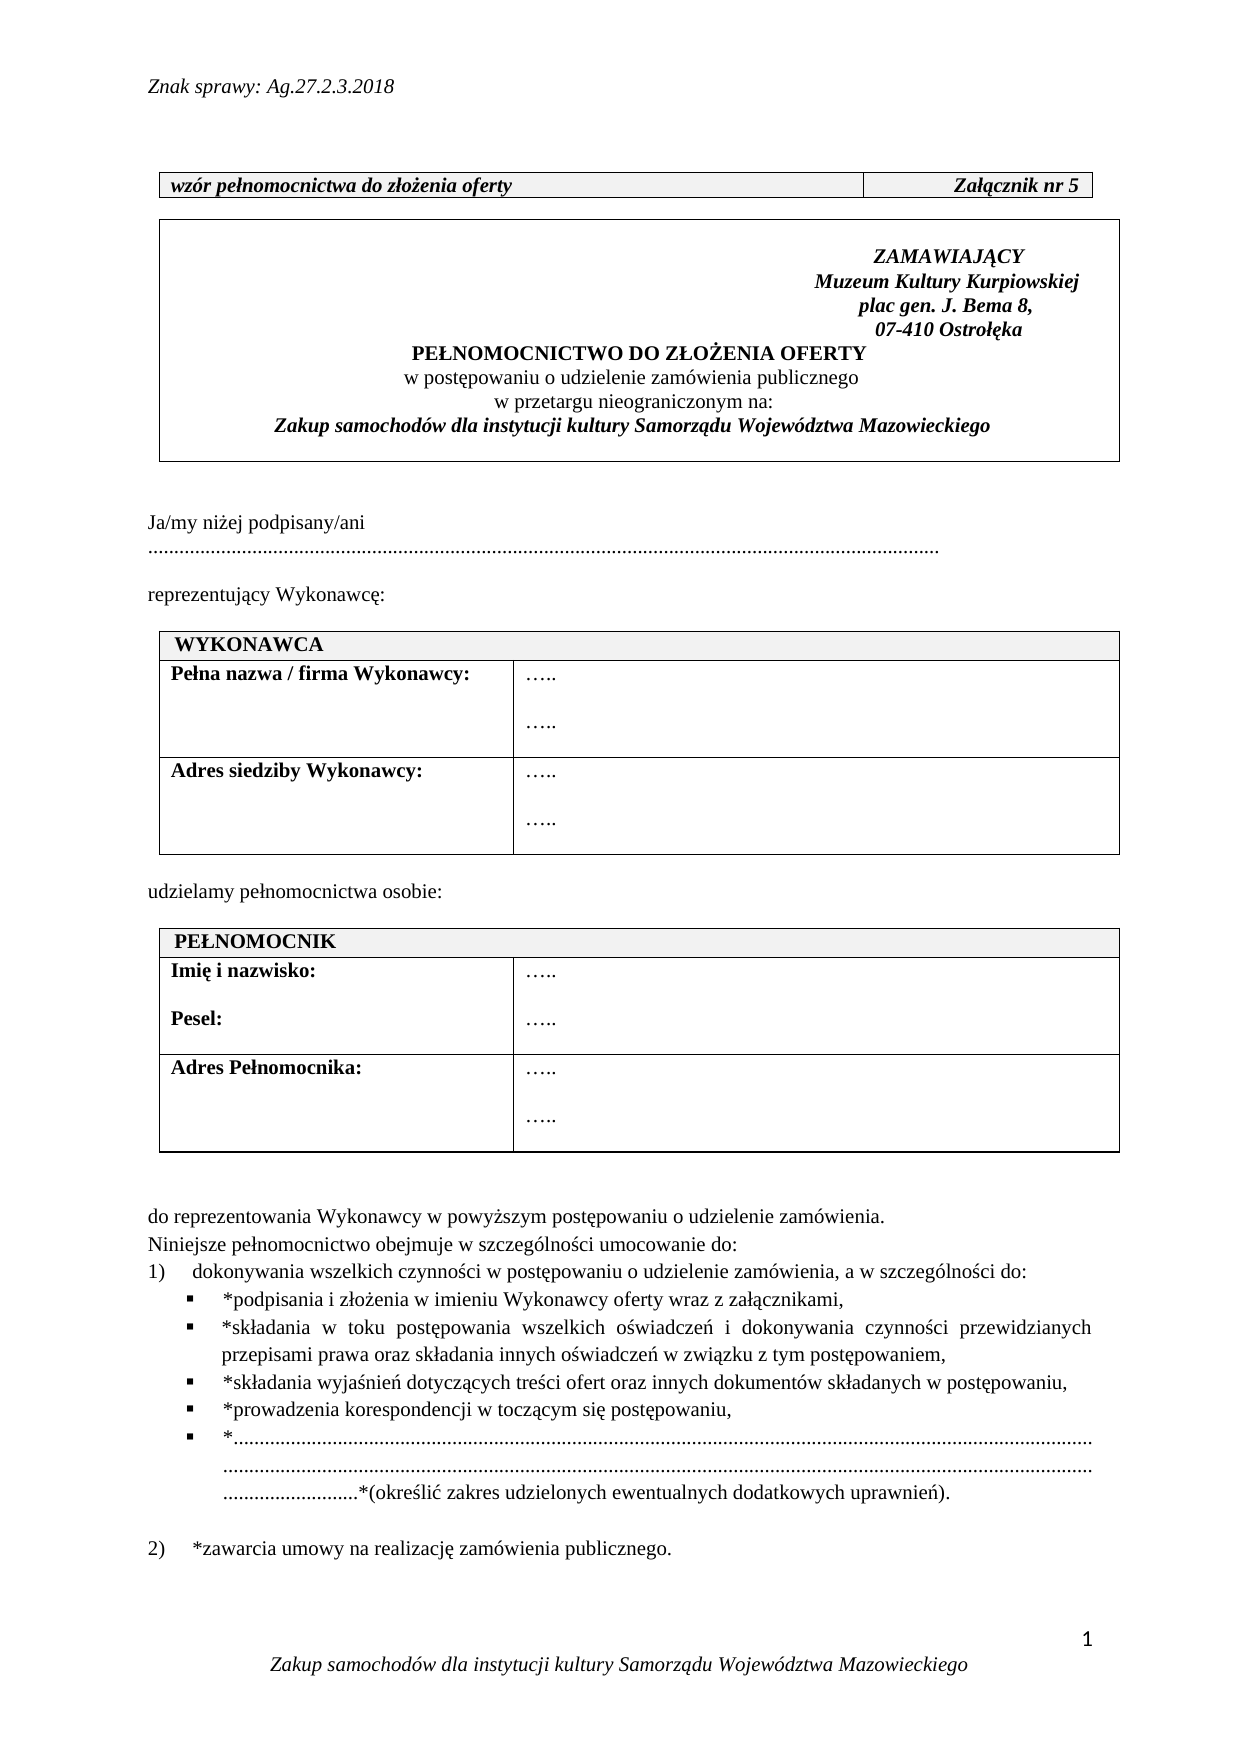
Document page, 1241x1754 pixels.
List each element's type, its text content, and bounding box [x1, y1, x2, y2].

text Ja/my niżej podpisany/ani [148, 510, 1093, 534]
list *składania wyjaśnień dotyczących treści ofert oraz innych dokumentów składanych w postępowaniu, [185, 1370, 1093, 1394]
text udzielamy pełnomocnictwa osobie: [148, 879, 1093, 903]
text Niniejsze pełnomocnictwo obejmuje w szczególności umocowanie do: [148, 1232, 1093, 1256]
table_header ZAMAWIAJĄCY Muzeum Kultury Kurpiowskiej plac gen. J. Bema 8, 07-410 Ostrołęka PEŁNOMOCNICTWO DO ZŁOŻENIA OFERTY w postępowaniu o udzielenie zamówienia publicznego w przetargu nieograniczonym na: Zakup samochodów dla instytucji kultury Samorządu Województwa Mazowieckiego [160, 220, 1119, 461]
list *składania w toku postępowania wszelkich oświadczeń i dokonywania czynności przewidzianych przepisami prawa oraz składania innych oświadczeń w związku z tym postępowaniem, [185, 1314, 1093, 1366]
list *......................................................................................................................................................................................................................................................................................................................................................................*(określić zakres udzielonych ewentualnych dodatkowych uprawnień). [185, 1425, 1093, 1504]
text reprezentujący Wykonawcę: [148, 582, 1093, 606]
table_cell Adres Pełnomocnika: [160, 1055, 513, 1151]
text do reprezentowania Wykonawcy w powyższym postępowaniu o udzielenie zamówienia. [148, 1204, 1093, 1228]
table_cell ….. ….. [514, 758, 1119, 854]
table_header wzór pełnomocnictwa do złożenia oferty [160, 173, 863, 197]
table_cell ….. ….. [514, 958, 1119, 1054]
list dokonywania wszelkich czynności w postępowaniu o udzielenie zamówienia, a w szczególności do: [148, 1259, 1093, 1283]
table_header Załącznik nr 5 [864, 173, 1092, 197]
list *podpisania i złożenia w imieniu Wykonawcy oferty wraz z załącznikami, [185, 1287, 1093, 1311]
table_cell Imię i nazwisko: Pesel: [160, 958, 513, 1054]
table_header WYKONAWCA [160, 632, 1119, 660]
table_cell Adres siedziby Wykonawcy: [160, 758, 513, 854]
table_cell ….. ….. [514, 1055, 1119, 1151]
text ........................................................................................................................................................ [148, 534, 1093, 558]
list *zawarcia umowy na realizację zamówienia publicznego. [148, 1535, 1093, 1559]
table_cell Pełna nazwa / firma Wykonawcy: [160, 661, 513, 757]
table_header PEŁNOMOCNIK [160, 929, 1119, 957]
table_cell ….. ….. [514, 661, 1119, 757]
list *prowadzenia korespondencji w toczącym się postępowaniu, [185, 1397, 1093, 1421]
